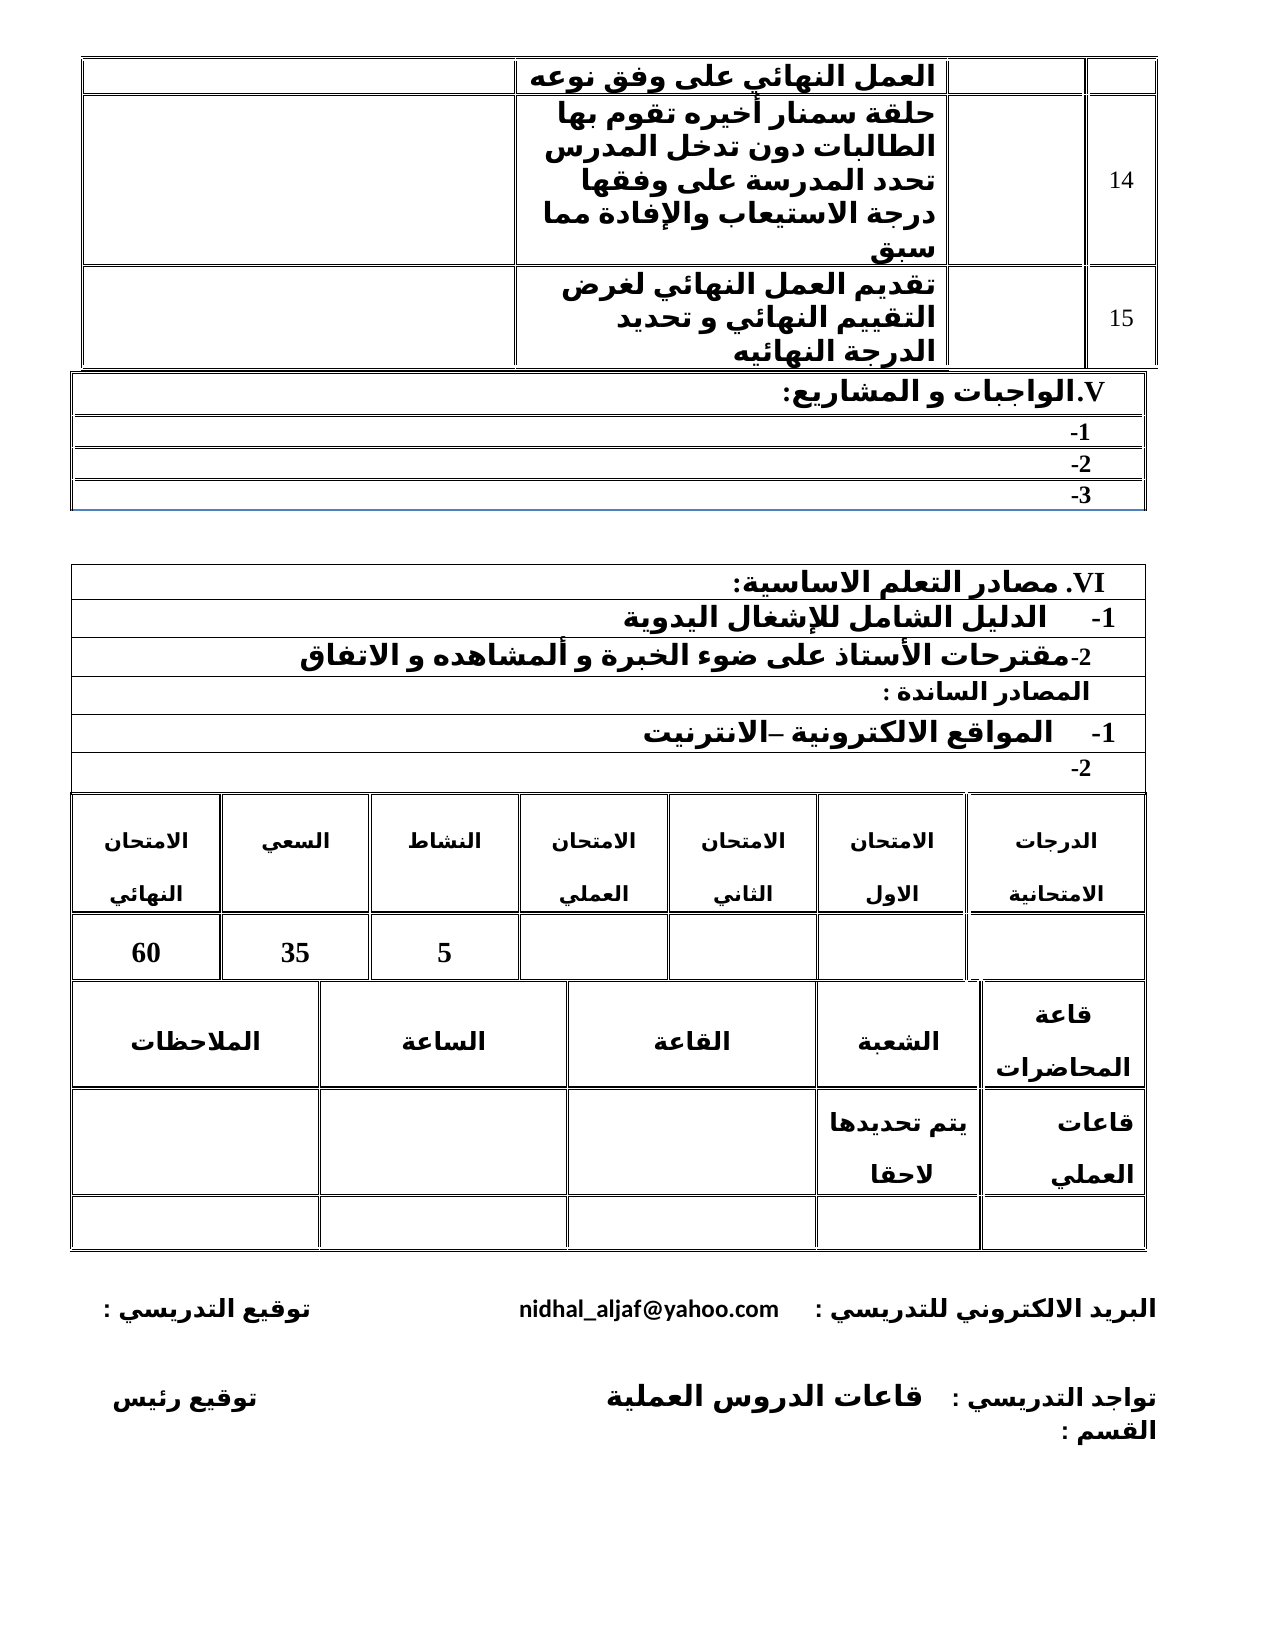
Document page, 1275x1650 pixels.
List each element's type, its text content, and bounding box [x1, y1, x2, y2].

table_cell 14 [1086, 93, 1157, 264]
table_cell [321, 1090, 566, 1194]
table_cell قاعة المحاضرات [981, 979, 1146, 1086]
table_cell [983, 1194, 1146, 1249]
table_cell [948, 59, 1084, 93]
table_cell السعي [223, 795, 368, 911]
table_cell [515, 57, 948, 93]
table_cell [569, 1090, 815, 1194]
table_cell النشاط [372, 795, 518, 911]
table_cell 2- [73, 446, 1144, 477]
table_cell يتم تحديدها لاحقا [818, 1086, 980, 1194]
table_cell الامتحان النهائي [73, 795, 219, 911]
table_header الواجبات و المشاريع: [73, 374, 1144, 413]
table_cell [521, 915, 667, 979]
table_cell حلقة سمنار أخيره تقوم بها الطالبات دون تدخل المدرس تحدد المدرسة على وفقها درجة الاستيعاب والإفادة مما سبق [517, 96, 946, 264]
table_cell 3- [73, 478, 1144, 509]
table_cell [84, 96, 514, 264]
table_cell الامتحان الثاني [670, 795, 816, 911]
text تواجد التدريسي : قاعات الدروس العملية توقيع رئيس القسم : [83, 1378, 1157, 1445]
table_cell 35 [223, 915, 368, 979]
table_cell الساعة [321, 982, 566, 1086]
table_cell [968, 911, 1144, 979]
table_cell [819, 911, 965, 979]
text البريد الالكتروني للتدريسي : nidhal_aljaf@yahoo.com توقيع التدريسي : [83, 1293, 1157, 1324]
table_cell [320, 1194, 568, 1249]
table_cell 60 [73, 915, 219, 979]
table_cell [948, 264, 1085, 367]
table_cell الدليل الشامل للإشغال اليدوية [72, 600, 1145, 637]
table_cell تقديم العمل النهائي لغرض التقييم النهائي و تحديد الدرجة النهائيه [515, 264, 948, 367]
table_cell [816, 1194, 980, 1249]
table_cell [670, 915, 816, 979]
table_cell الامتحان الاول [819, 792, 967, 911]
table_cell 2-مقترحات الأستاذ على ضوء الخبرة و ألمشاهده و الاتفاق [72, 638, 1145, 676]
table_cell المواقع الالكترونية –الانترنيت [72, 715, 1145, 752]
table_cell [948, 93, 1086, 264]
table_cell 15 [1088, 264, 1157, 367]
table_cell 13 [1086, 57, 1157, 93]
table_cell 2- [72, 753, 1145, 792]
table_cell قاعات العملي [983, 1086, 1144, 1194]
table_cell [71, 1194, 319, 1249]
table_cell [73, 1090, 318, 1194]
table_cell الملاحظات [73, 982, 318, 1086]
table_cell [83, 59, 515, 93]
table_cell [83, 267, 515, 367]
table_cell الامتحان العملي [521, 795, 667, 911]
table_cell [568, 1197, 816, 1249]
table_cell 1- [73, 414, 1144, 446]
table_cell الدرجات الامتحانية [967, 792, 1144, 911]
table_cell المصادر الساندة : [72, 677, 1145, 714]
table_cell القاعة [569, 982, 815, 1086]
table_header مصادر التعلم الاساسية: [72, 565, 1145, 599]
table_cell 5 [372, 915, 518, 979]
table_cell الشعبة [816, 979, 981, 1086]
